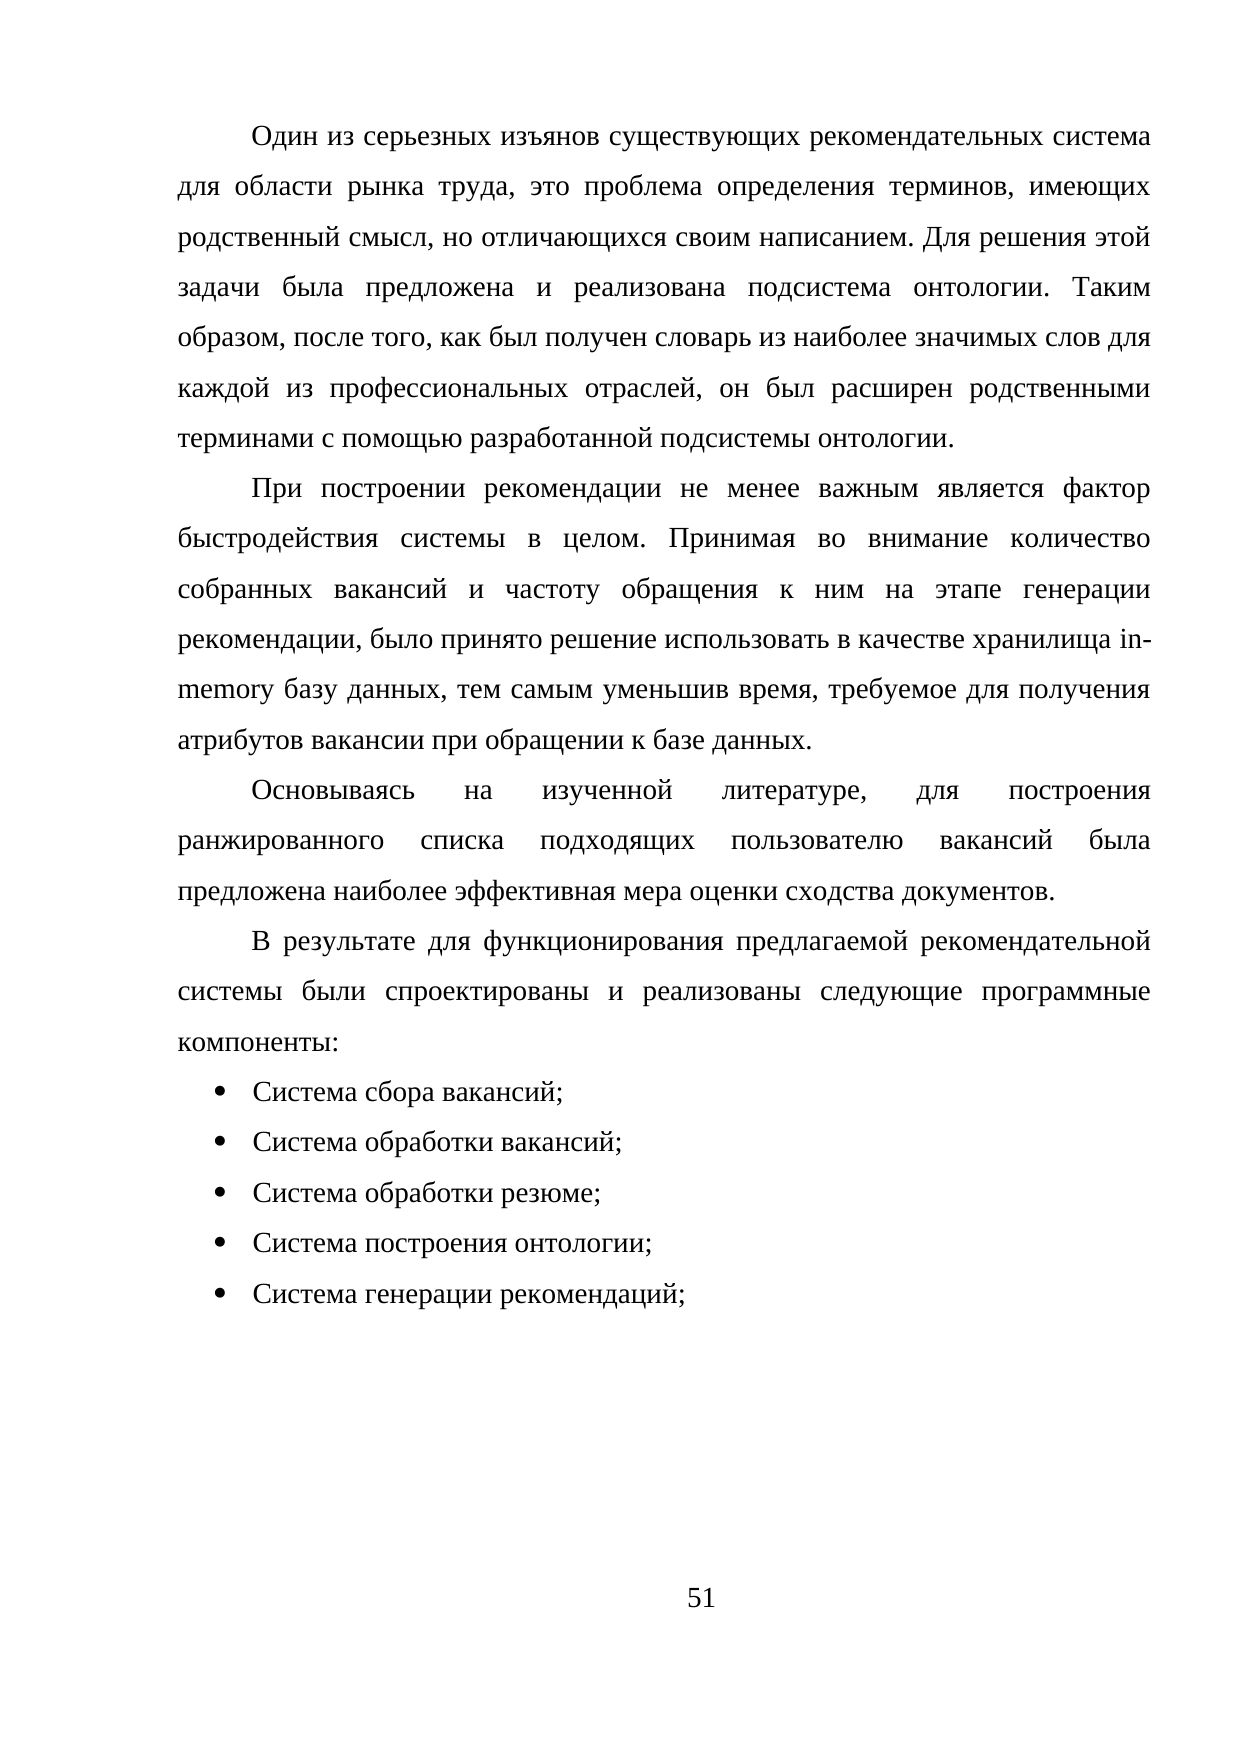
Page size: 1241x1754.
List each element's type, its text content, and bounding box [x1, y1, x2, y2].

list Система генерации рекомендаций; [215, 1276, 1152, 1309]
list Система сбора вакансий; [215, 1074, 1152, 1108]
text В результате для функционирования предлагаемой рекомендательной системы были спроектированы и реализованы следующие программные компоненты: [177, 923, 1152, 1057]
text При построении рекомендации не менее важным является фактор быстродействия системы в целом. Принимая во внимание количество собранных вакансий и частоту обращения к ним на этапе генерации рекомендации, было принято решение использовать в качестве хранилища in-memory базу данных, тем самым уменьшив время, требуемое для получения атрибутов вакансии при обращении к базе данных. [177, 470, 1152, 755]
text Основываясь на изученной литературе, для построения ранжированного списка подходящих пользователю вакансий была предложена наиболее эффективная мера оценки сходства документов. [177, 772, 1152, 906]
list Система обработки вакансий; [215, 1124, 1152, 1158]
text Один из серьезных изъянов существующих рекомендательных система для области рынка труда, это проблема определения терминов, имеющих родственный смысл, но отличающихся своим написанием. Для решения этой задачи была предложена и реализована подсистема онтологии. Таким образом, после того, как был получен словарь из наиболее значимых слов для каждой из профессиональных отраслей, он был расширен родственными терминами с помощью разработанной подсистемы онтологии. [177, 118, 1152, 453]
list Система построения онтологии; [215, 1225, 1152, 1259]
list Система обработки резюме; [215, 1175, 1152, 1208]
